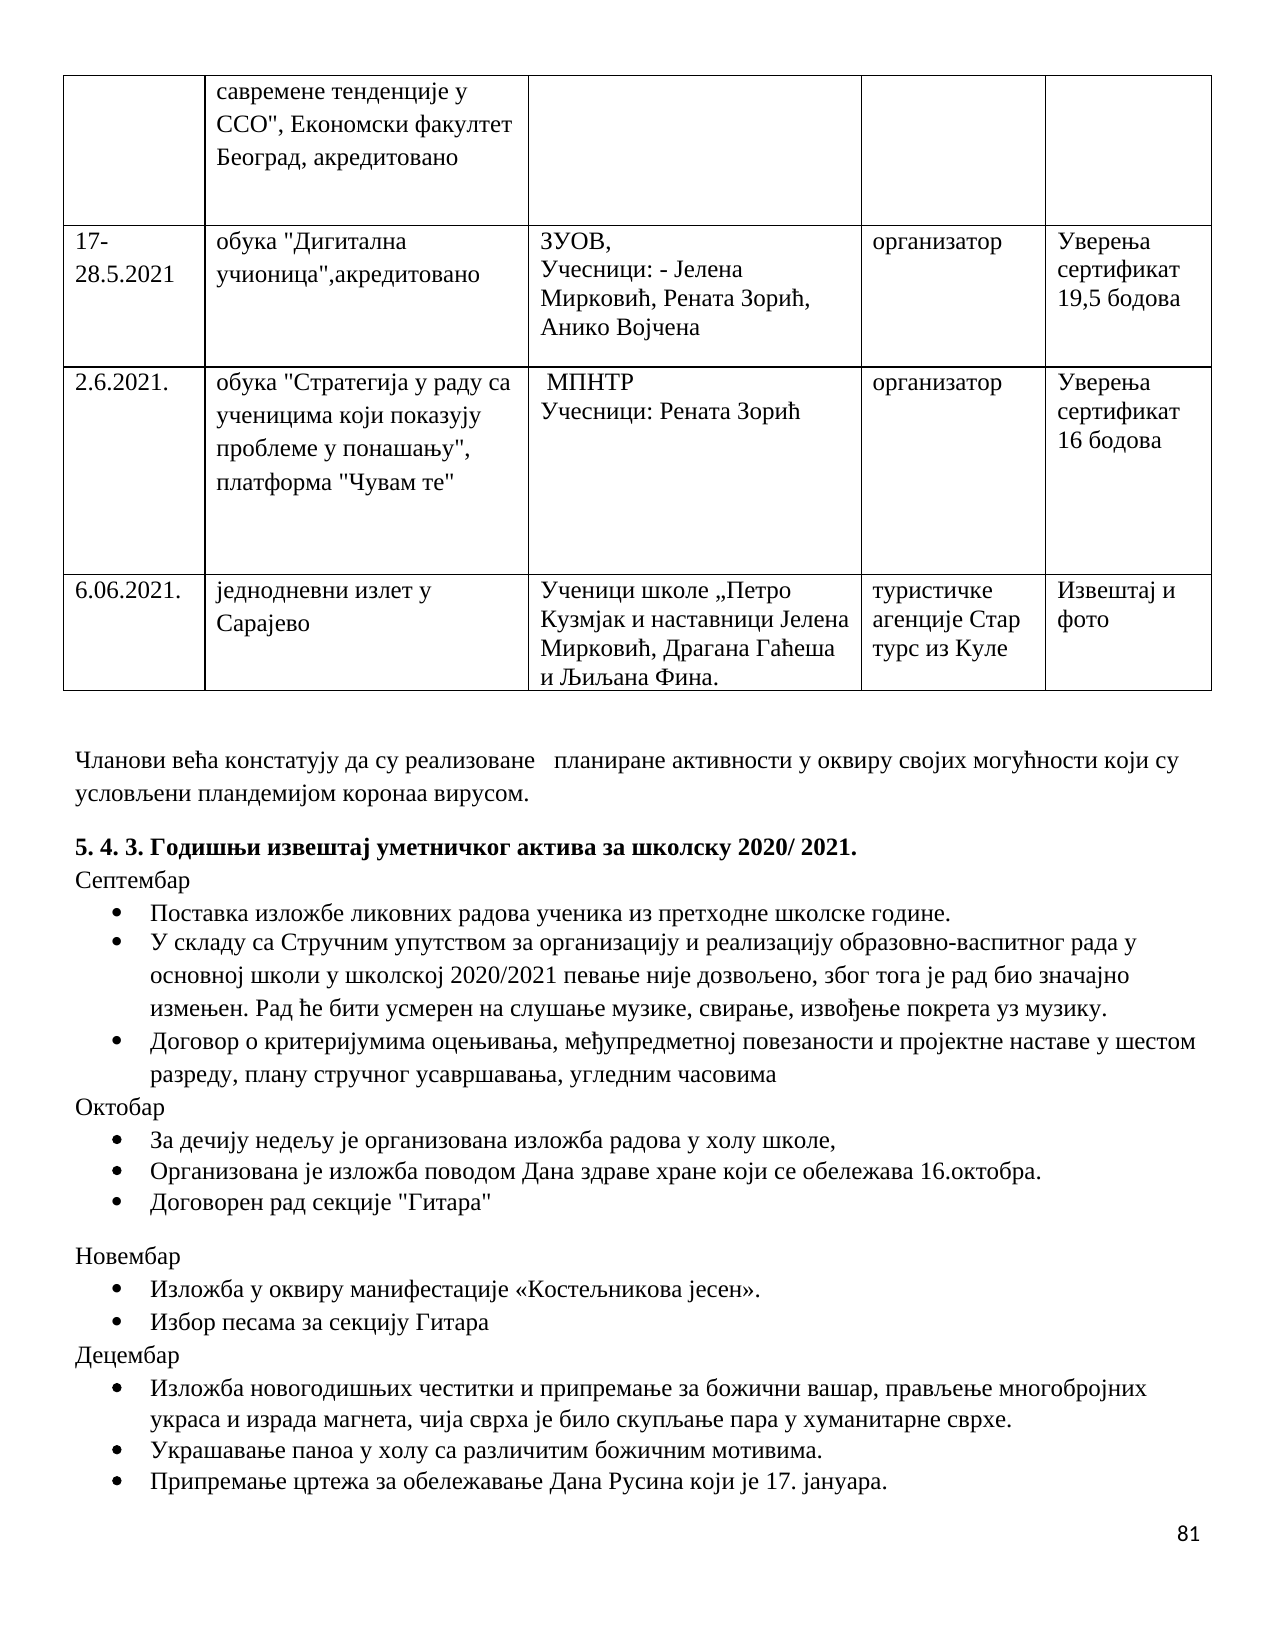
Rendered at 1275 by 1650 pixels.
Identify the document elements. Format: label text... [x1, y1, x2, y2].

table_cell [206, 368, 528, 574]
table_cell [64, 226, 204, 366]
subtitle 5. 4. 3. Годишњи извештај уметничког актива за школску 2020/ 2021. [75, 832, 1200, 861]
list Изложба новогодишњих честитки и припремање за божични вашар, прављење многобројних украса и израда магнета, чија сврха је било скупљање пара у хуманитарне сврхе. [112, 1373, 1200, 1433]
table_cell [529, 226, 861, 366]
text Чланови већа констатују да су реализоване планиране активности у оквиру својих могућности који су условљени пландемијом коронаа вирусом. [75, 745, 1200, 807]
text Новембар [75, 1241, 1200, 1270]
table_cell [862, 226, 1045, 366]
text Децембар [75, 1340, 1200, 1369]
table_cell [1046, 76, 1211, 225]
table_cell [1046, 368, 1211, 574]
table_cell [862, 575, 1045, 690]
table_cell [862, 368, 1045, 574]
list За дечију недељу је организована изложба радова у холу школе, [112, 1125, 1200, 1154]
list У складу са Стручним упутством за организацију и реализацију образовно-васпитног рада у основној школи у школској 2020/2021 певање није дозвољено, због тога је рад био значајно измењен. Рад ће бити усмерен на слушање музике, свирање, извођење покрета уз музику. [112, 927, 1200, 1022]
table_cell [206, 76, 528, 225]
list Организована је изложба поводом Дана здраве хране који се обележава 16.октобра. [112, 1156, 1200, 1185]
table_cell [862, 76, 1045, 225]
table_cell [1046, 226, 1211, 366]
list Припремање цртежа за обележавање Дана Русина који је 17. јануара. [112, 1466, 1200, 1495]
list Украшавање паноа у холу са различитим божичним мотивима. [112, 1435, 1200, 1464]
list Избор песама за секцију Гитара [112, 1307, 1200, 1336]
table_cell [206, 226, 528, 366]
text Октобар [75, 1092, 1200, 1121]
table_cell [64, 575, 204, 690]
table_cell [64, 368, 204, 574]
list Поставка изложбе ликовних радова ученика из претходне школске године. [112, 898, 1200, 927]
list Изложба у оквиру манифестације «Костељникова јесен». [112, 1274, 1200, 1303]
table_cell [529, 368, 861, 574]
list Договор о критеријумима оцењивања, међупредметној повезаности и пројектне наставе у шестом разреду, плану стручног усавршавања, угледним часовима [112, 1026, 1200, 1088]
text Септембар [75, 865, 1200, 894]
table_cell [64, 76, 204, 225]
list Договорен рад секције "Гитара" [112, 1187, 1200, 1216]
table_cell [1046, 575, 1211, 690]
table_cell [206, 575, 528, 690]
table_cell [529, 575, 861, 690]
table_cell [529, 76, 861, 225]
